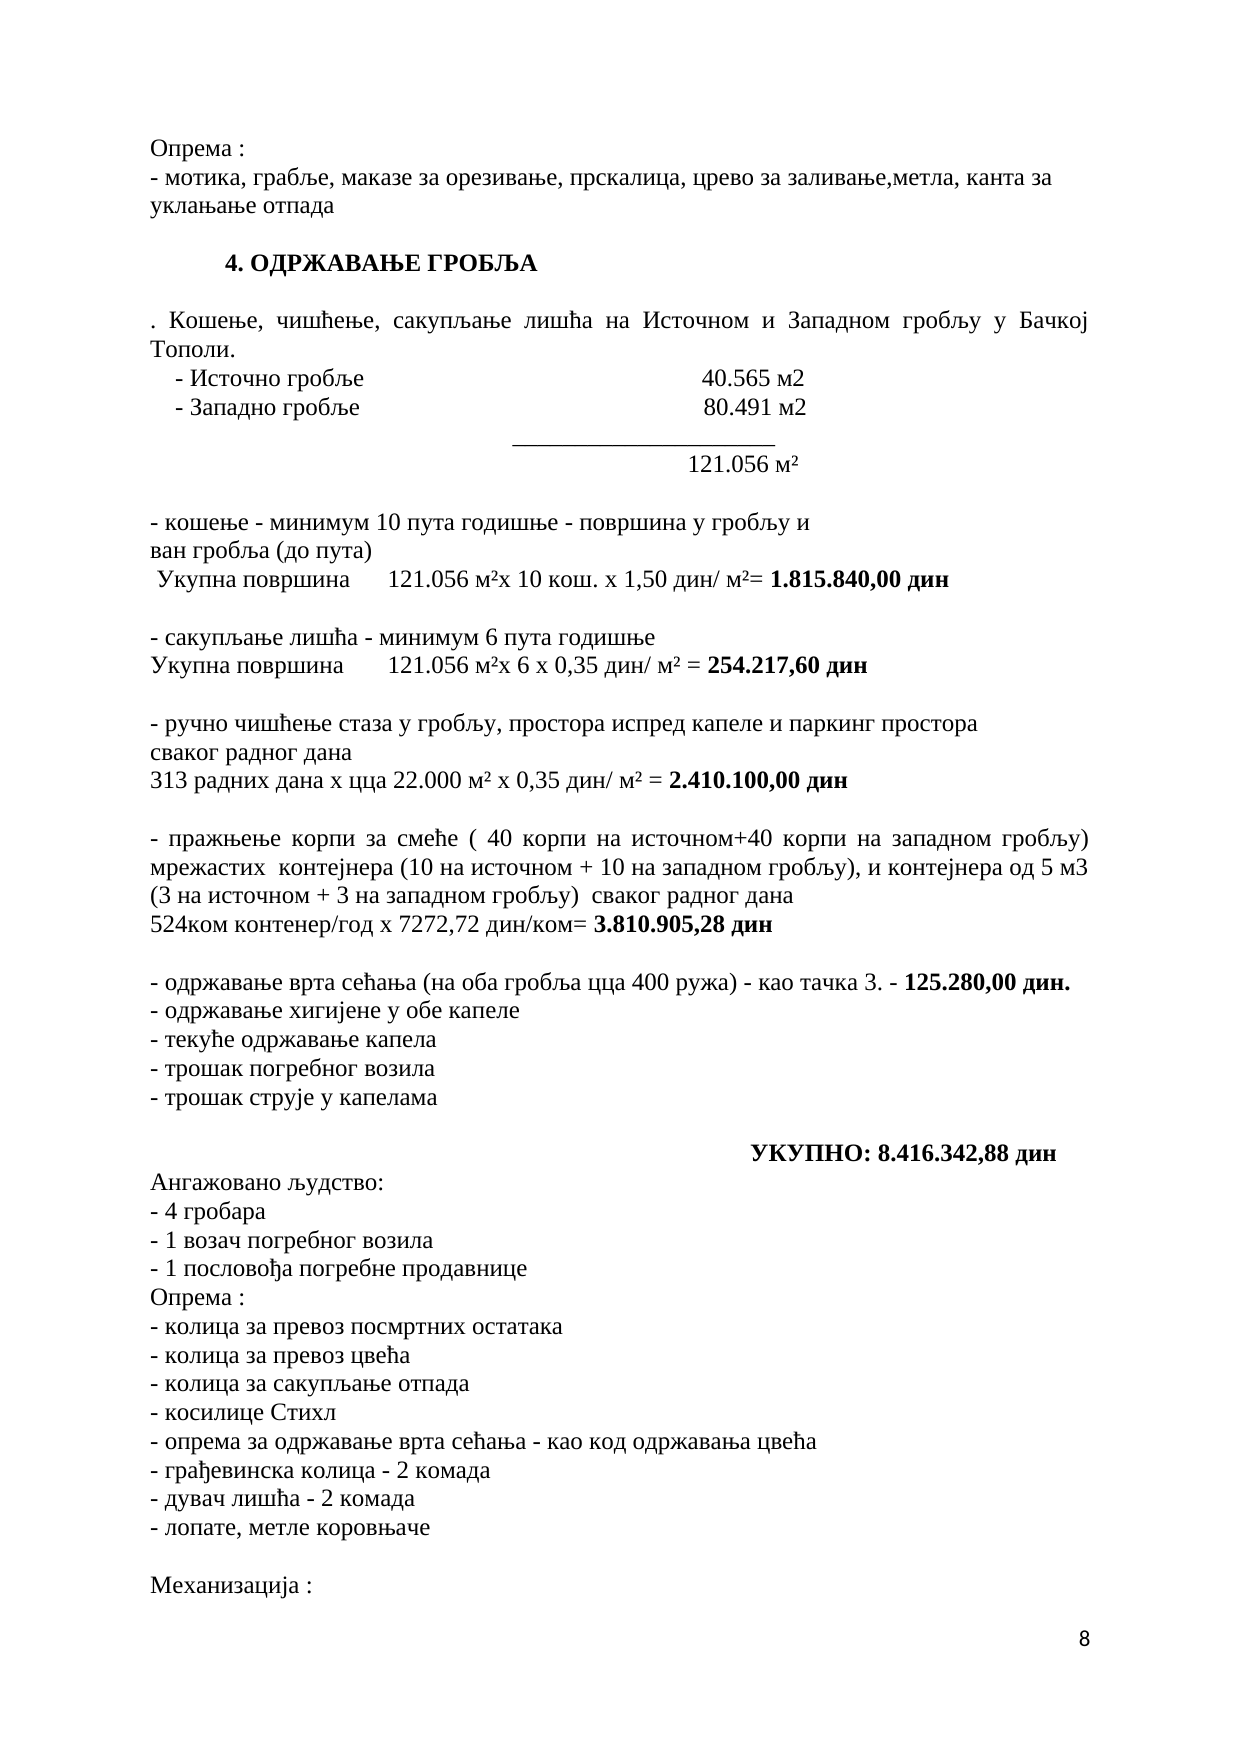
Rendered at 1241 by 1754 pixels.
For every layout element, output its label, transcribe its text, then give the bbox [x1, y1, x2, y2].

text 121.056 м² [150, 449, 1090, 478]
text Опрема : [150, 1282, 1090, 1311]
text - 4 гробара [150, 1196, 1090, 1225]
text - косилице Стихл [150, 1397, 1090, 1426]
text - 1 пословођа погребне продавнице [150, 1253, 1090, 1282]
text УКУПНО: 8.416.342,88 дин [150, 1138, 1090, 1167]
text Механизација : [150, 1570, 1090, 1598]
text уклањање отпада [150, 190, 1090, 219]
text - текуће одржавање капела [150, 1024, 1090, 1053]
text - трошак погребног возила [150, 1053, 1090, 1082]
text - Источно гробље 40.565 м2 [150, 363, 1090, 392]
text - одржавање хигијене у обе капеле [150, 995, 1090, 1024]
text 4. ОДРЖАВАЊЕ ГРОБЉА [150, 248, 1090, 277]
text Ангажовано људство: [150, 1167, 1090, 1196]
text - колица за превоз цвећа [150, 1340, 1090, 1368]
text сваког радног дана [150, 737, 1090, 765]
text 313 радних дана x цца 22.000 м² x 0,35 дин/ м² = 2.410.100,00 дин [150, 765, 1090, 794]
text - сакупљање лишћа - минимум 6 пута годишње [150, 622, 1090, 650]
text - трошак струје у капелама [150, 1082, 1090, 1110]
text _____________________ [150, 420, 1090, 449]
text ван гробља (до пута) [150, 535, 1090, 564]
text - одржавање врта сећања (на оба гробља цца 400 ружа) - као тачка 3. - 125.280,00 дин. [150, 967, 1090, 995]
text - грађевинска колица - 2 комада [150, 1455, 1090, 1483]
text - дувач лишћа - 2 комада [150, 1483, 1090, 1512]
text Укупна површина 121.056 м²x 10 кош. x 1,50 дин/ м²= 1.815.840,00 дин [150, 564, 1090, 593]
text 524ком контенер/год x 7272,72 дин/ком= 3.810.905,28 дин [150, 909, 1090, 938]
text - опрема за одржавање врта сећања - као код одржавања цвећа [150, 1426, 1090, 1455]
text - ручно чишћење стаза у гробљу, простора испред капеле и паркинг простора [150, 708, 1090, 737]
text - мотика, грабље, маказе за орезивање, прскалица, црево за заливање,метла, канта за [150, 162, 1090, 190]
text - пражњење корпи за смеће ( 40 корпи на источном+40 корпи на западном гробљу) мрежастих контејнера (10 на источном + 10 на западном гробљу), и контејнера од 5 м3 (3 на источном + 3 на западном гробљу) сваког радног дана [150, 823, 1090, 909]
text - колица за превоз посмртних остатака [150, 1311, 1090, 1340]
text . Кошење, чишћење, сакупљање лишћа на Источном и Западном гробљу у Бачкој Тополи. [150, 305, 1090, 363]
text - колица за сакупљање отпада [150, 1368, 1090, 1397]
text Укупна површина 121.056 м²x 6 x 0,35 дин/ м² = 254.217,60 дин [150, 650, 1090, 679]
text - лопате, метле коровњаче [150, 1512, 1090, 1541]
text - Западно гробље 80.491 м2 [150, 392, 1090, 420]
text Опрема : [150, 133, 1090, 162]
text - кошење - минимум 10 пута годишње - површина у гробљу и [150, 507, 1090, 535]
text - 1 возач погребног возила [150, 1225, 1090, 1253]
